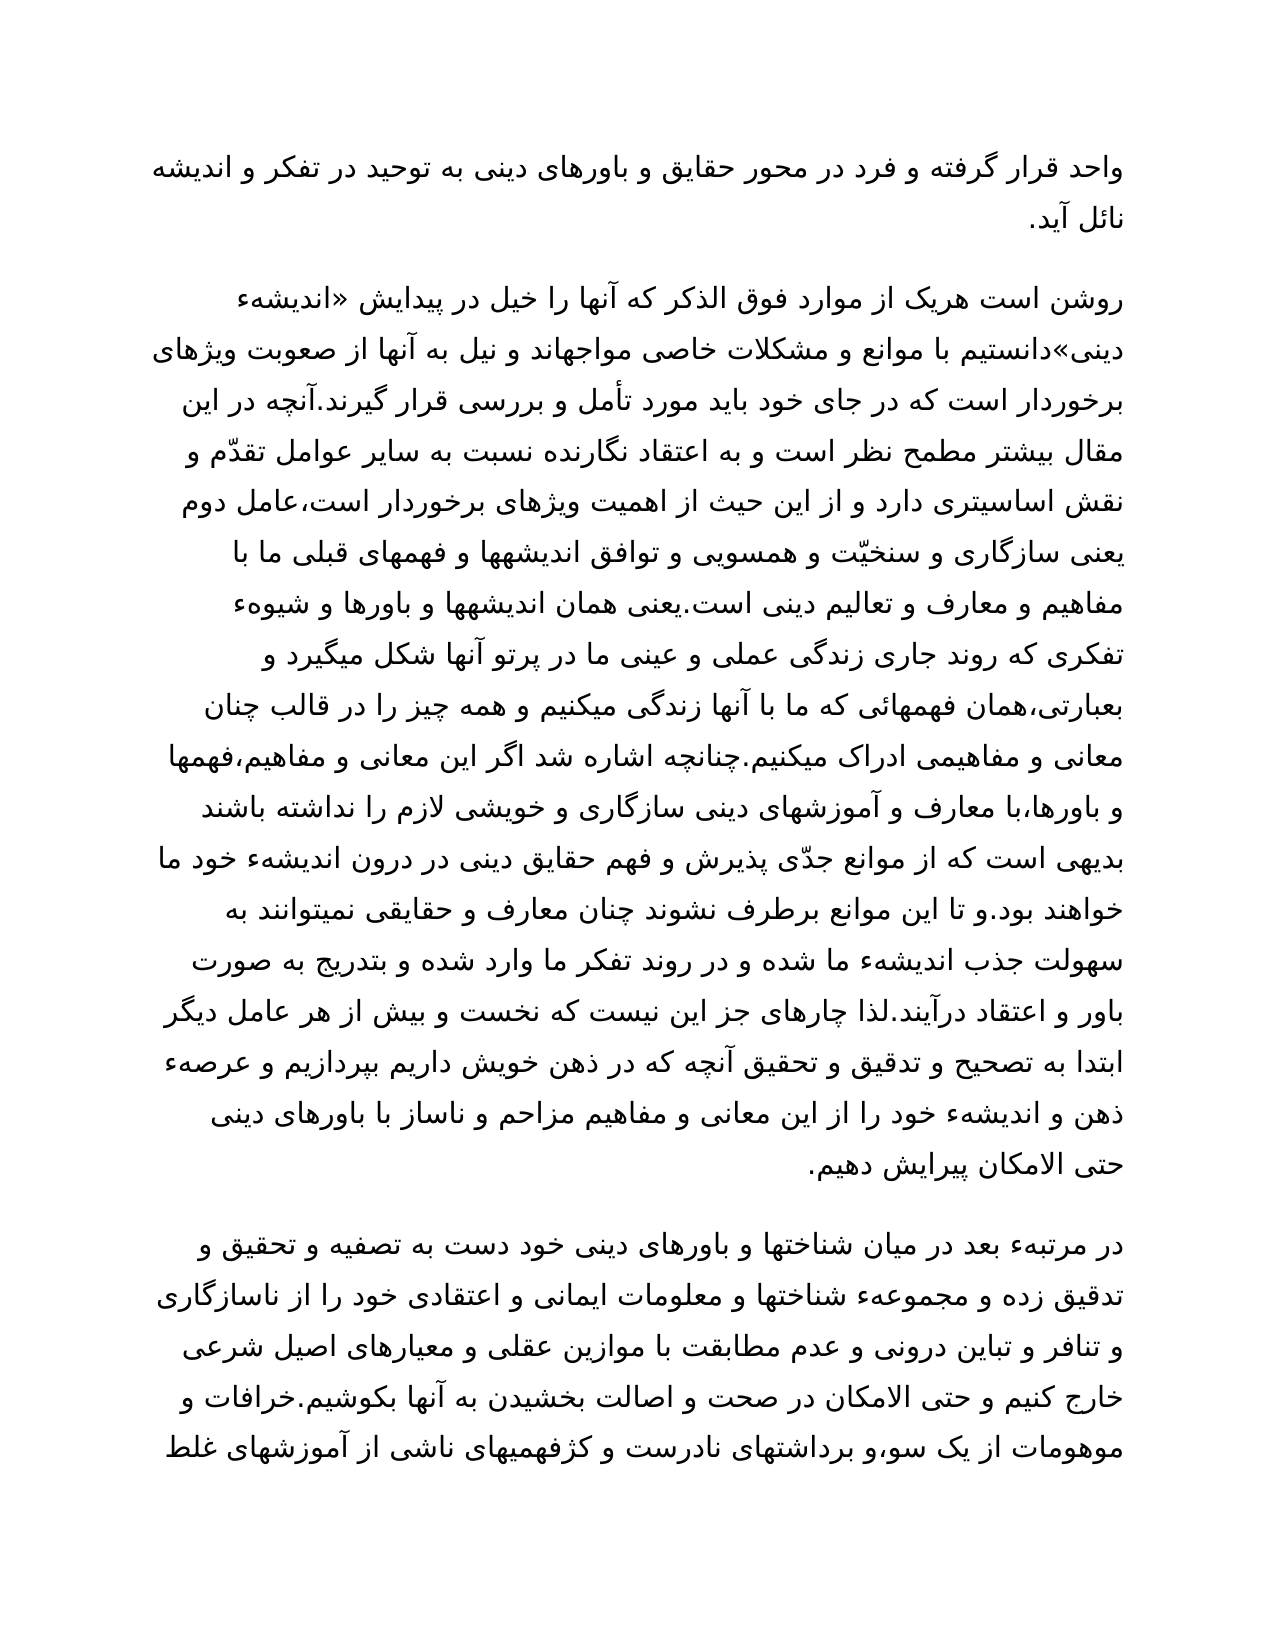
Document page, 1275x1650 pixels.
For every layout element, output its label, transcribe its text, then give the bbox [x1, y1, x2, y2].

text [150, 150, 1125, 235]
text روشن است هریک از موارد فوق الذکر که آنها را خیل در پیدایش‏ «اندیشهء دینی»دانستیم با موانع و مشکلات خاصی مواجه‏اند و نیل به‏ آنها از صعوبت ویژه‏ای برخوردار است که در جای خود باید مورد تأمل‏ و بررسی قرار گیرند.آنچه در این مقال بیشتر مطمح نظر است و به‏ اعتقاد نگارنده نسبت به سایر عوامل تقدّم و نقش اساسیتری دارد و از این حیث از اهمیت ویژه‏ای برخوردار است،عامل دوم یعنی سازگاری‏ و سنخیّت و همسویی و توافق اندیشه‏ها و فهمهای قبلی ما با مفاهیم و معارف و تعالیم دینی است.یعنی همان اندیشه‏ها و باورها و شیوهء تفکری‏ که روند جاری زندگی عملی و عینی ما در پرتو آنها شکل می‏گیرد و بعبارتی،همان فهم‏هائی که ما با آنها زندگی می‏کنیم و همه چیز را در قالب چنان معانی و مفاهیمی ادراک می‏کنیم.چنانچه اشاره شد اگر این‏ معانی و مفاهیم،فهمها و باورها،با معارف و آموزشهای دینی سازگاری‏ و خویشی لازم را نداشته باشند بدیهی است که از موانع جدّی پذیرش و فهم حقایق دینی در درون اندیشهء خود ما خواهند بود.و تا این موانع‏ برطرف نشوند چنان معارف و حقایقی نمی‏توانند به سهولت جذب اندیشهء ما شده و در روند تفکر ما وارد شده و بتدریج به صورت باور و اعتقاد درآیند.لذا چاره‏ای جز این نیست که نخست و بیش از هر عامل دیگر ابتدا به تصحیح و تدقیق و تحقیق آنچه که در ذهن خویش داریم بپردازیم‏ و عرصهء ذهن و اندیشهء خود را از این معانی و مفاهیم مزاحم و ناساز با باورهای دینی حتی الامکان پیرایش دهیم. [150, 281, 1125, 1181]
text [150, 1227, 1125, 1465]
